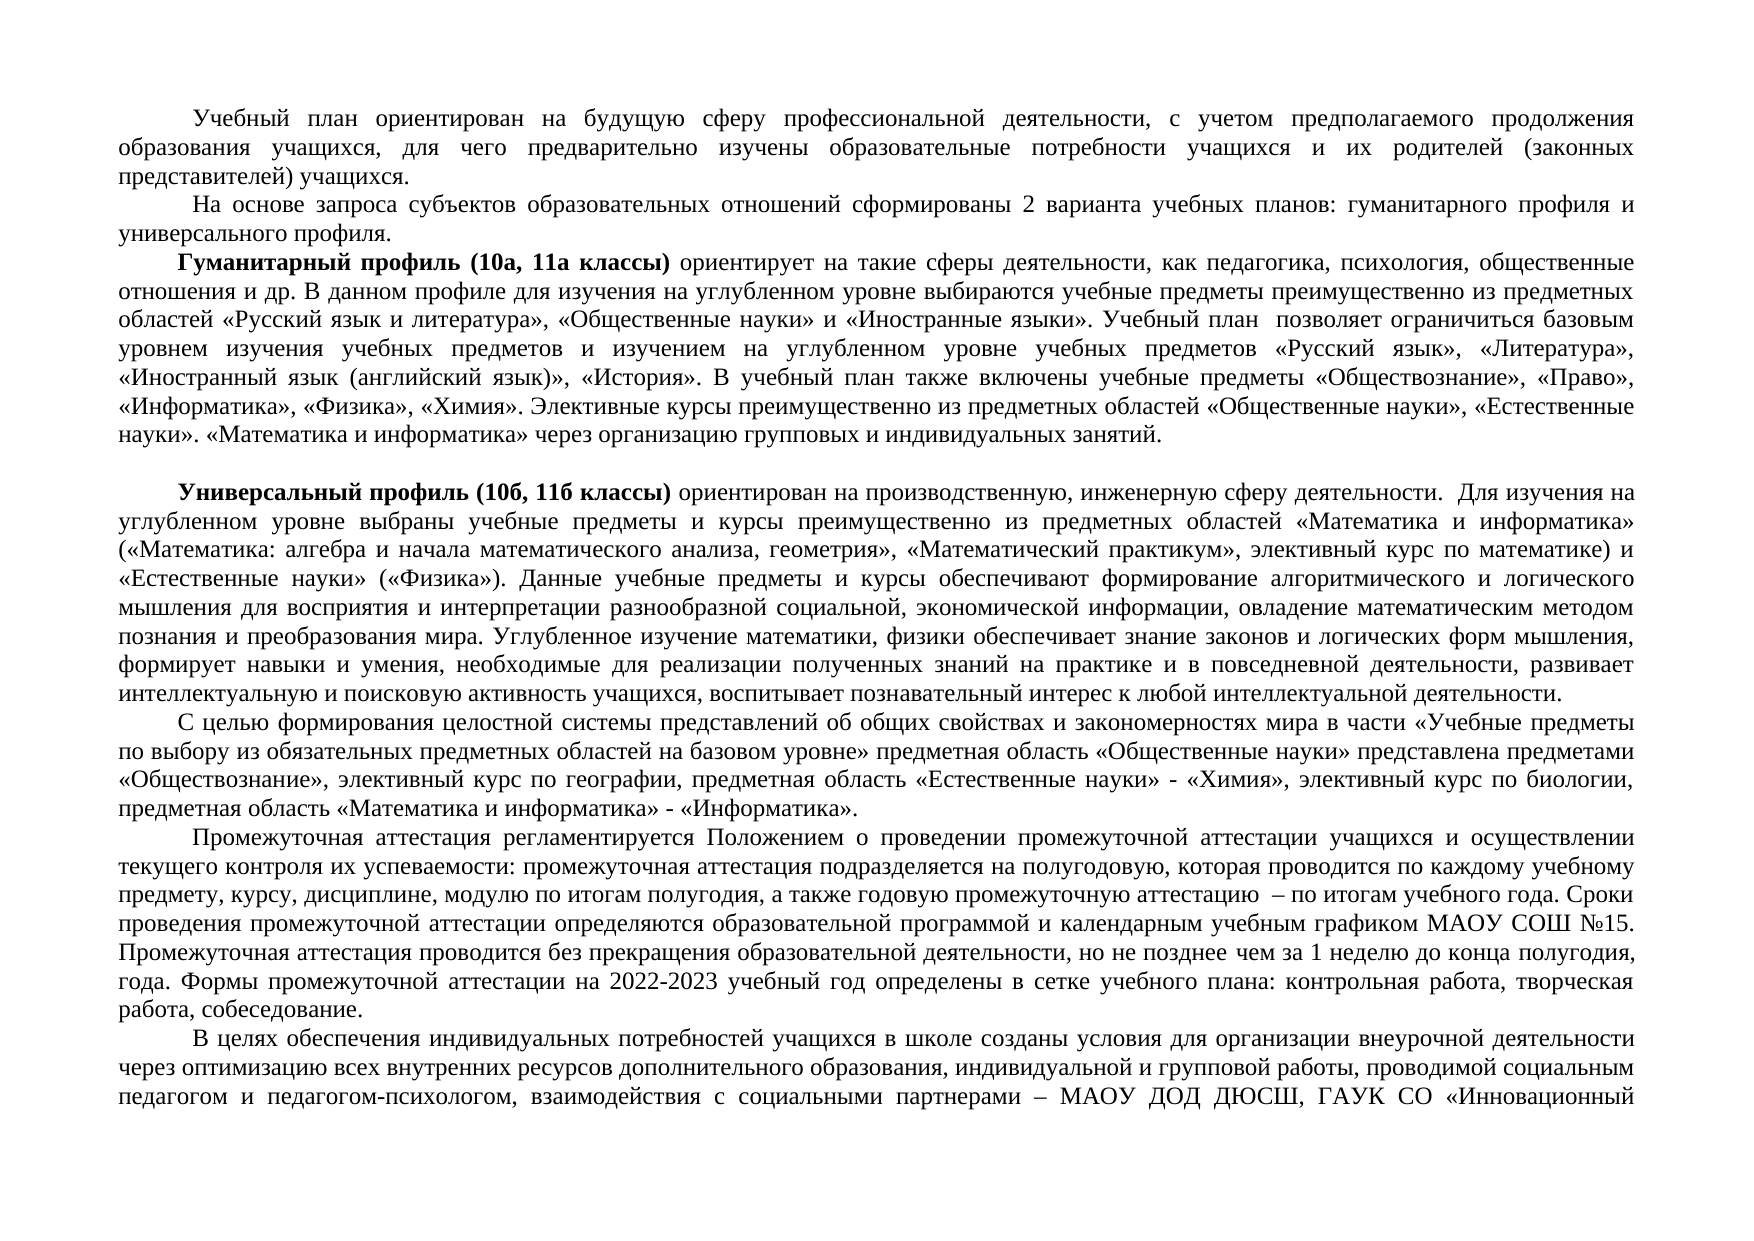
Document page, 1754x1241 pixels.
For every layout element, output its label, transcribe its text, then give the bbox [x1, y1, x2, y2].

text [118, 1023, 1636, 1109]
text Промежуточная аттестация регламентируется Положением о проведении промежуточной аттестации учащихся и осуществлении текущего контроля их успеваемости: промежуточная аттестация подразделяется на полугодовую, которая проводится по каждому учебному предмету, курсу, дисциплине, модулю по итогам полугодия, а также годовую промежуточную аттестацию – по итогам учебного года. Сроки проведения промежуточной аттестации определяются образовательной программой и календарным учебным графиком МАОУ СОШ №15. Промежуточная аттестация проводится без прекращения образовательной деятельности, но не позднее чем за 1 неделю до конца полугодия, года. Формы промежуточной аттестации на 2022-2023 учебный год определены в сетке учебного плана: контрольная работа, творческая работа, собеседование. [118, 822, 1636, 1023]
text Учебный план ориентирован на будущую сферу профессиональной деятельности, с учетом предполагаемого продолжения образования учащихся, для чего предварительно изучены образовательные потребности учащихся и их родителей (законных представителей) учащихся. [118, 103, 1636, 189]
text На основе запроса субъектов образовательных отношений сформированы 2 варианта учебных планов: гуманитарного профиля и универсального профиля. [118, 189, 1636, 247]
text Универсальный профиль (10б, 11б классы) ориентирован на производственную, инженерную сферу деятельности. Для изучения на углубленном уровне выбраны учебные предметы и курсы преимущественно из предметных областей «Математика и информатика» («Математика: алгебра и начала математического анализа, геометрия», «Математический практикум», элективный курс по математике) и «Естественные науки» («Физика»). Данные учебные предметы и курсы обеспечивают формирование алгоритмического и логического мышления для восприятия и интерпретации разнообразной социальной, экономической информации, овладение математическим методом познания и преобразования мира. Углубленное изучение математики, физики обеспечивает знание законов и логических форм мышления, формирует навыки и умения, необходимые для реализации полученных знаний на практике и в повседневной деятельности, развивает интеллектуальную и поисковую активность учащихся, воспитывает познавательный интерес к любой интеллектуальной деятельности. [118, 477, 1636, 707]
text Гуманитарный профиль (10а, 11а классы) ориентирует на такие сферы деятельности, как педагогика, психология, общественные отношения и др. В данном профиле для изучения на углубленном уровне выбираются учебные предметы преимущественно из предметных областей «Русский язык и литература», «Общественные науки» и «Иностранные языки». Учебный план позволяет ограничиться базовым уровнем изучения учебных предметов и изучением на углубленном уровне учебных предметов «Русский язык», «Литература», «Иностранный язык (английский язык)», «История». В учебный план также включены учебные предметы «Обществознание», «Право», «Информатика», «Физика», «Химия». Элективные курсы преимущественно из предметных областей «Общественные науки», «Естественные науки». «Математика и информатика» через организацию групповых и индивидуальных занятий. [118, 247, 1636, 448]
text С целью формирования целостной системы представлений об общих свойствах и закономерностях мира в части «Учебные предметы по выбору из обязательных предметных областей на базовом уровне» предметная область «Общественные науки» представлена предметами «Обществознание», элективный курс по географии, предметная область «Естественные науки» - «Химия», элективный курс по биологии, предметная область «Математика и информатика» - «Информатика». [118, 707, 1636, 822]
